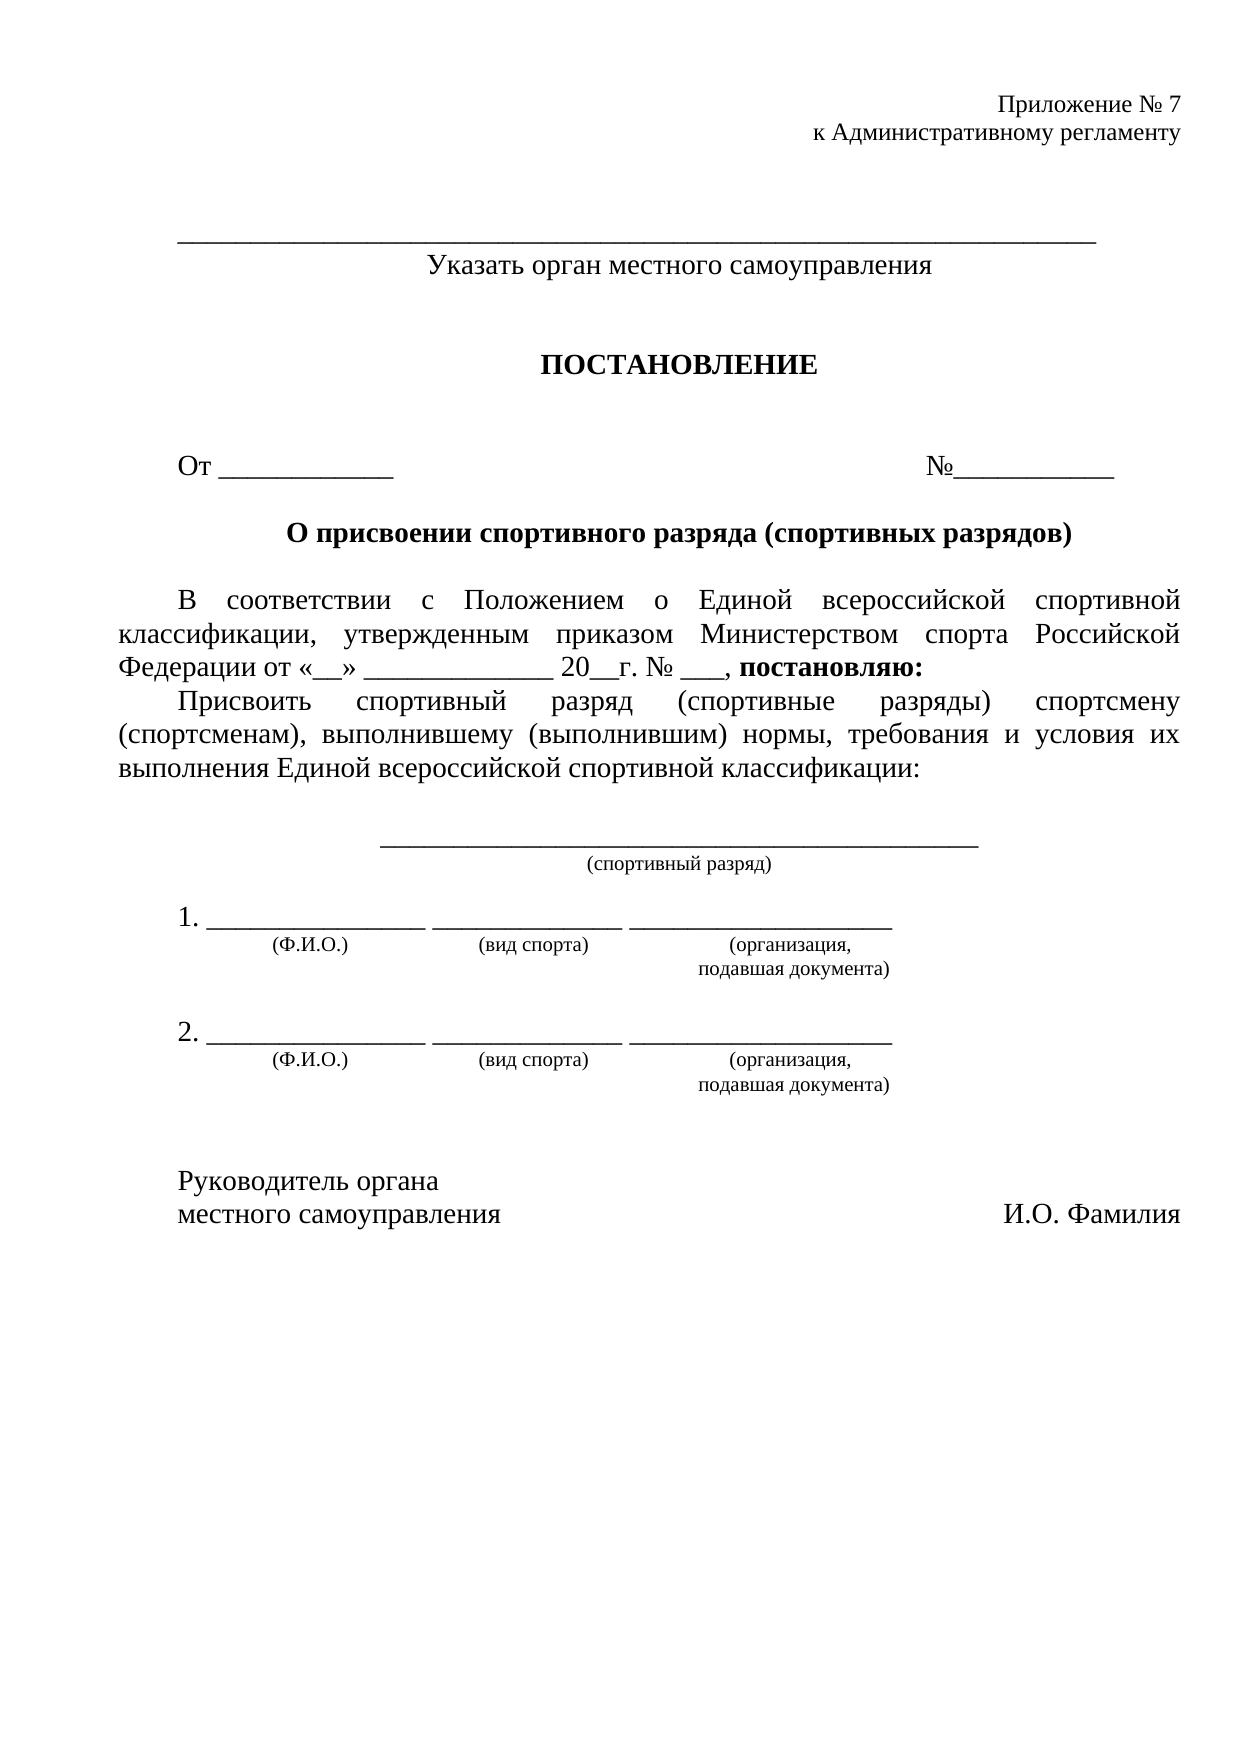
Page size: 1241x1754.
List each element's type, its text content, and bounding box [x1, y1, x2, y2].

text Руководитель органа [118, 1163, 1181, 1196]
text О присвоении спортивного разряда (спортивных разрядов) [118, 515, 1181, 549]
text (спортивный разряд) [118, 851, 1181, 874]
text 1. _______________ _____________ __________________ [118, 899, 1181, 932]
text _______________________________________________________________ [118, 213, 1181, 247]
text (Ф.И.О.) (вид спорта) (организация, [118, 932, 1181, 956]
text ПОСТАНОВЛЕНИЕ [118, 347, 1181, 381]
text к Административному регламенту [118, 117, 1181, 146]
text подавшая документа) [118, 1071, 1181, 1096]
text 2. _______________ _____________ __________________ [118, 1014, 1181, 1047]
text местного самоуправления И.О. Фамилия [118, 1196, 1181, 1230]
text В соответствии с Положением о Единой всероссийской спортивной классификации, утвержденным приказом Министерством спорта Российской Федерации от «__» _____________ 20__г. № ___, постановляю: [118, 582, 1181, 683]
text подавшая документа) [118, 956, 1181, 980]
text От ____________ №___________ [118, 448, 1181, 482]
text Приложение № 7 [118, 89, 1181, 117]
text _________________________________________ [118, 817, 1181, 851]
text Присвоить спортивный разряд (спортивные разряды) спортсмену (спортсменам), выполнившему (выполнившим) нормы, требования и условия их выполнения Единой всероссийской спортивной классификации: [118, 683, 1181, 783]
text Указать орган местного самоуправления [118, 247, 1181, 280]
text (Ф.И.О.) (вид спорта) (организация, [118, 1047, 1181, 1071]
